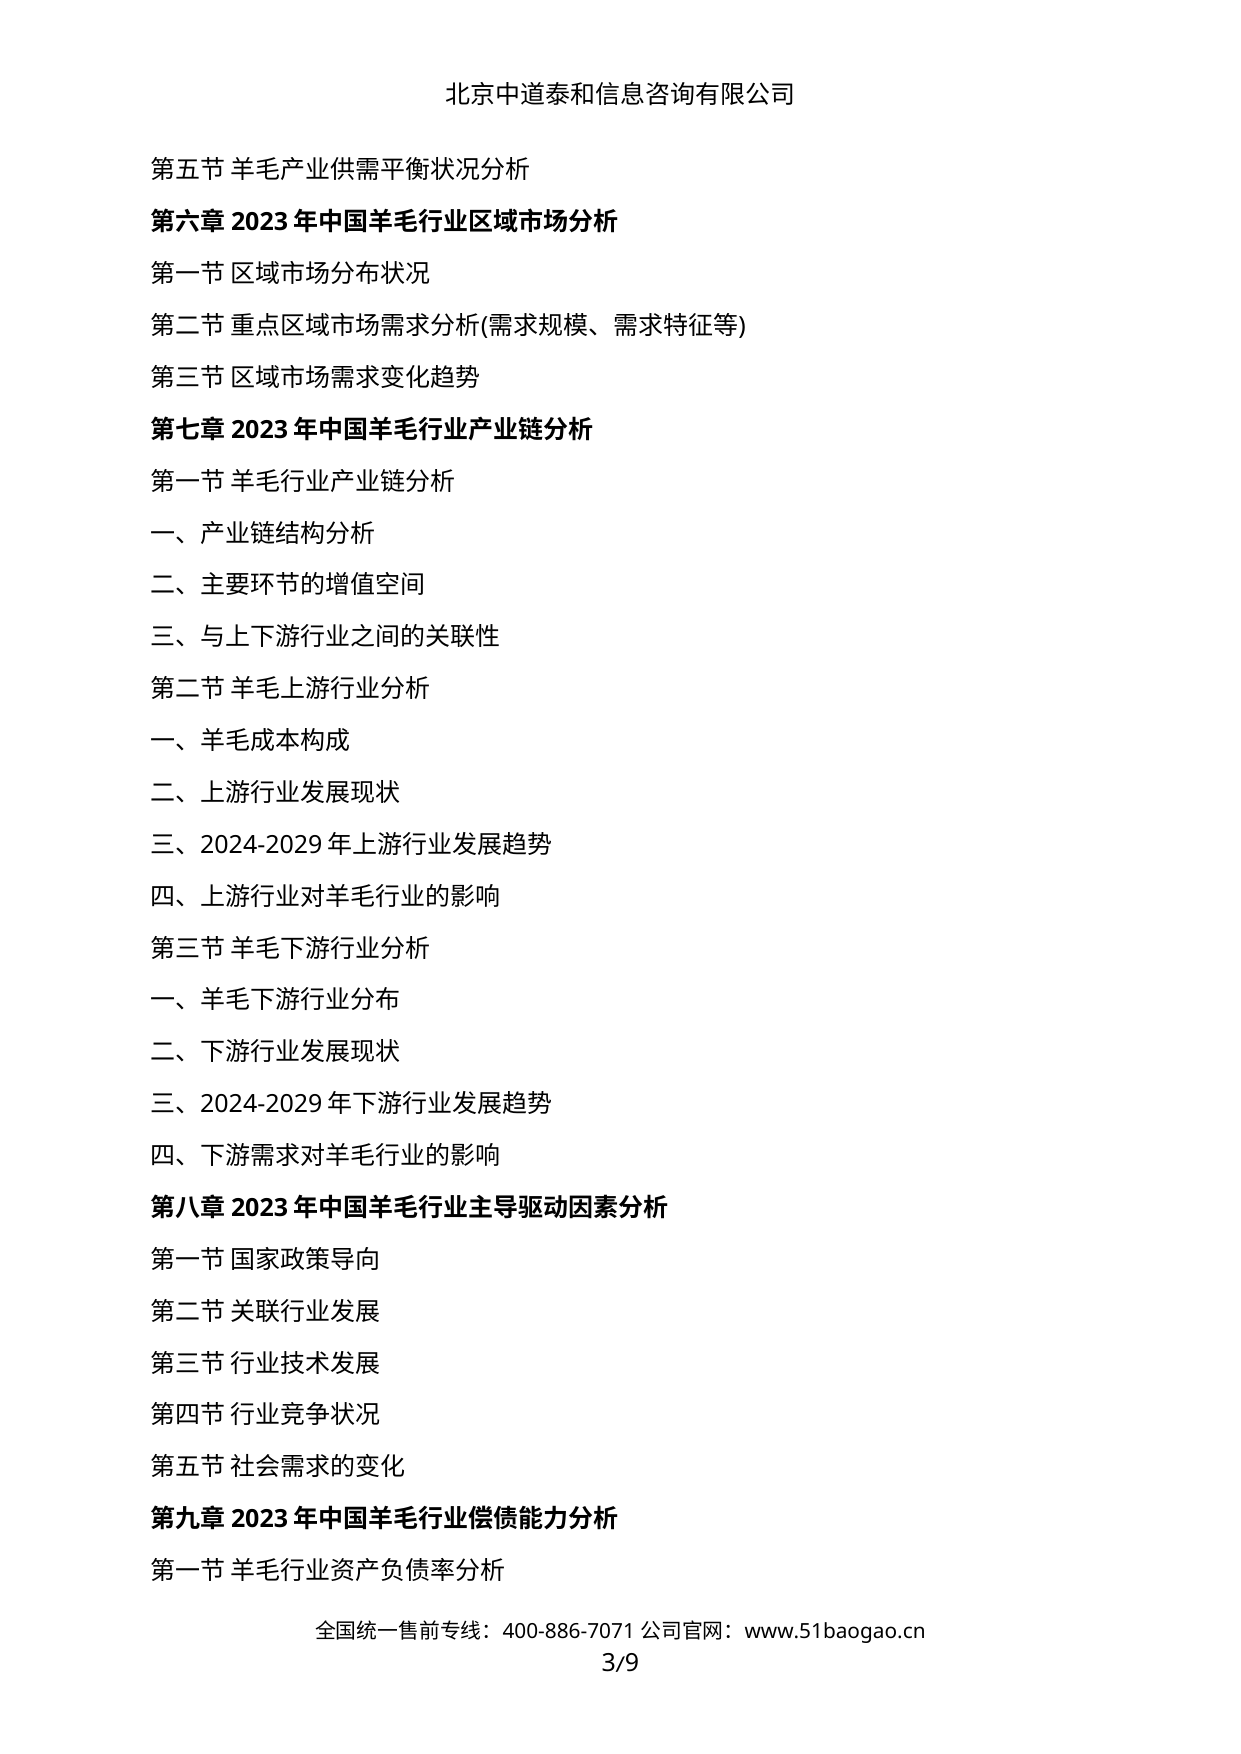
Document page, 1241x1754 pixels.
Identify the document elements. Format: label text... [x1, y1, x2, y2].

text 四、下游需求对羊毛行业的影响 [150, 1136, 1090, 1172]
text 一、产业链结构分析 [150, 513, 1090, 549]
text 第二节 羊毛上游行业分析 [150, 669, 1090, 705]
text 第六章 2023年中国羊毛行业区域市场分析 [150, 202, 1090, 238]
text 三、2024-2029年上游行业发展趋势 [150, 824, 1090, 861]
text 第二节 关联行业发展 [150, 1291, 1090, 1327]
text 三、2024-2029年下游行业发展趋势 [150, 1084, 1090, 1120]
text 第三节 区域市场需求变化趋势 [150, 357, 1090, 394]
text 第八章 2023年中国羊毛行业主导驱动因素分析 [150, 1187, 1090, 1224]
text 二、主要环节的增值空间 [150, 565, 1090, 601]
text 第五节 羊毛产业供需平衡状况分析 [150, 150, 1090, 186]
text 三、与上下游行业之间的关联性 [150, 617, 1090, 653]
text 四、上游行业对羊毛行业的影响 [150, 876, 1090, 912]
text 二、上游行业发展现状 [150, 772, 1090, 809]
text 第九章 2023年中国羊毛行业偿债能力分析 [150, 1499, 1090, 1535]
text 第一节 羊毛行业产业链分析 [150, 461, 1090, 497]
text 二、下游行业发展现状 [150, 1032, 1090, 1068]
text 第二节 重点区域市场需求分析(需求规模、需求特征等) [150, 306, 1090, 342]
text 第一节 羊毛行业资产负债率分析 [150, 1551, 1090, 1587]
text 第一节 国家政策导向 [150, 1239, 1090, 1276]
text 第五节 社会需求的变化 [150, 1447, 1090, 1483]
text 一、羊毛成本构成 [150, 721, 1090, 757]
text 第三节 行业技术发展 [150, 1343, 1090, 1379]
text 第三节 羊毛下游行业分析 [150, 928, 1090, 964]
text 第一节 区域市场分布状况 [150, 254, 1090, 290]
text 一、羊毛下游行业分布 [150, 980, 1090, 1016]
text 第七章 2023年中国羊毛行业产业链分析 [150, 409, 1090, 446]
text 第四节 行业竞争状况 [150, 1395, 1090, 1431]
